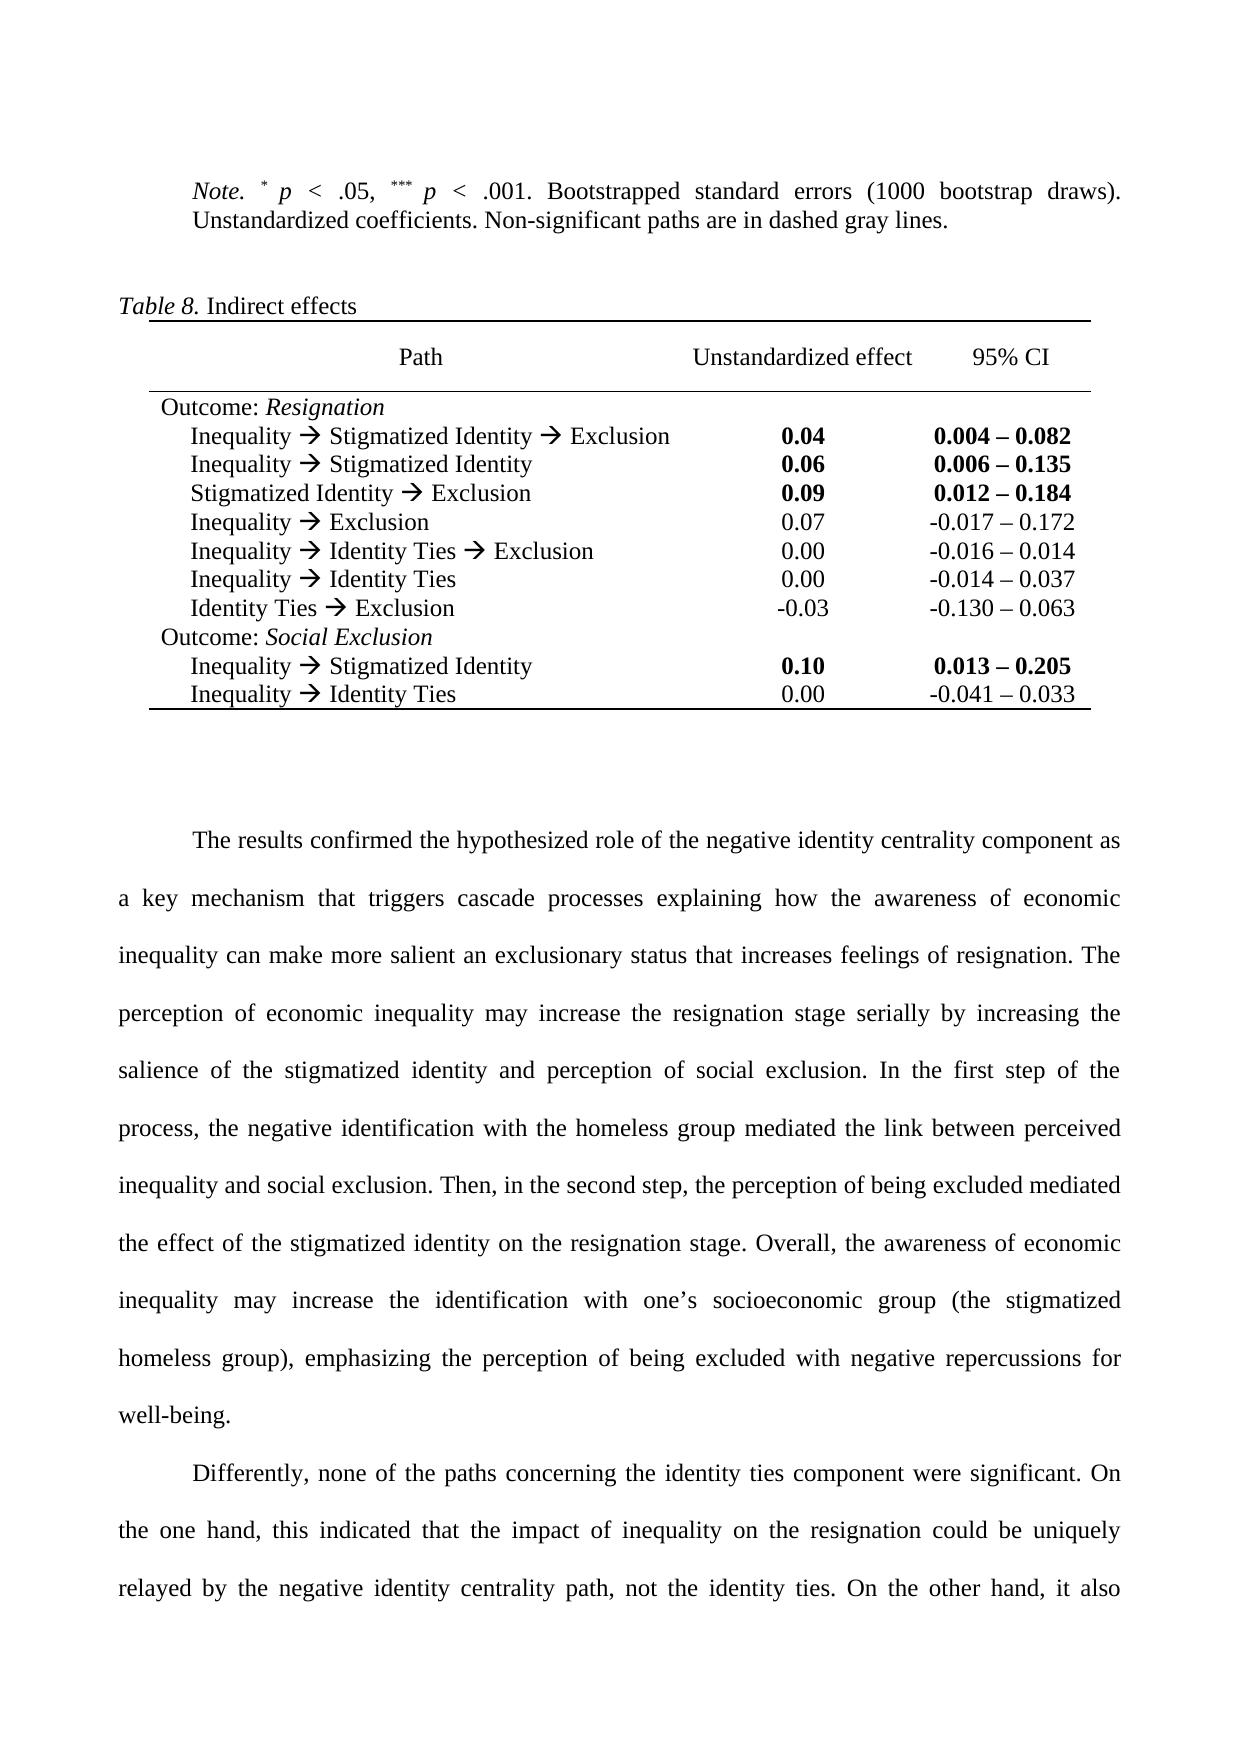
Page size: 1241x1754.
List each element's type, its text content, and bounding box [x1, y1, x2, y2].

table_header Path [149, 322, 692, 391]
table_header 95% CI [914, 322, 1091, 391]
table_header Unstandardized effect [692, 322, 914, 391]
table_cell Outcome: Social Exclusion Inequality Stigmatized Identity Inequality Identity Ties [149, 622, 692, 708]
table_cell Outcome: Resignation Inequality Stigmatized Identity Exclusion Inequality Stigmatized Identity Stigmatized Identity Exclusion Inequality Exclusion Inequality Identity Ties Exclusion Inequality Identity Ties Identity Ties Exclusion [149, 392, 692, 622]
table_cell 0.004 – 0.082 0.006 – 0.135 0.012 – 0.184 -0.017 – 0.172 -0.016 – 0.014 -0.014 – 0.037 -0.130 – 0.063 [914, 392, 1091, 622]
text The results confirmed the hypothesized role of the negative identity centrality component as a key mechanism that triggers cascade processes explaining how the awareness of economic inequality can make more salient an exclusionary status that increases feelings of resignation. The perception of economic inequality may increase the resignation stage serially by increasing the salience of the stigmatized identity and perception of social exclusion. In the first step of the process, the negative identification with the homeless group mediated the link between perceived inequality and social exclusion. Then, in the second step, the perception of being excluded mediated the effect of the stigmatized identity on the resignation stage. Overall, the awareness of economic inequality may increase the identification with one’s socioeconomic group (the stigmatized homeless group), emphasizing the perception of being excluded with negative repercussions for well-being. [118, 825, 1122, 1429]
table_cell 0.013 – 0.205 -0.041 – 0.033 [914, 622, 1091, 708]
text Note. * p < .05, *** p < .001. Bootstrapped standard errors (1000 bootstrap draws). Unstandardized coefficients. Non-significant paths are in dashed gray lines. [118, 176, 1122, 234]
table_cell 0.10 0.00 [692, 622, 914, 708]
table_cell 0.04 0.06 0.09 0.07 0.00 0.00 -0.03 [692, 392, 914, 622]
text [118, 1458, 1122, 1602]
text Table 8. Indirect effects [118, 291, 1122, 320]
